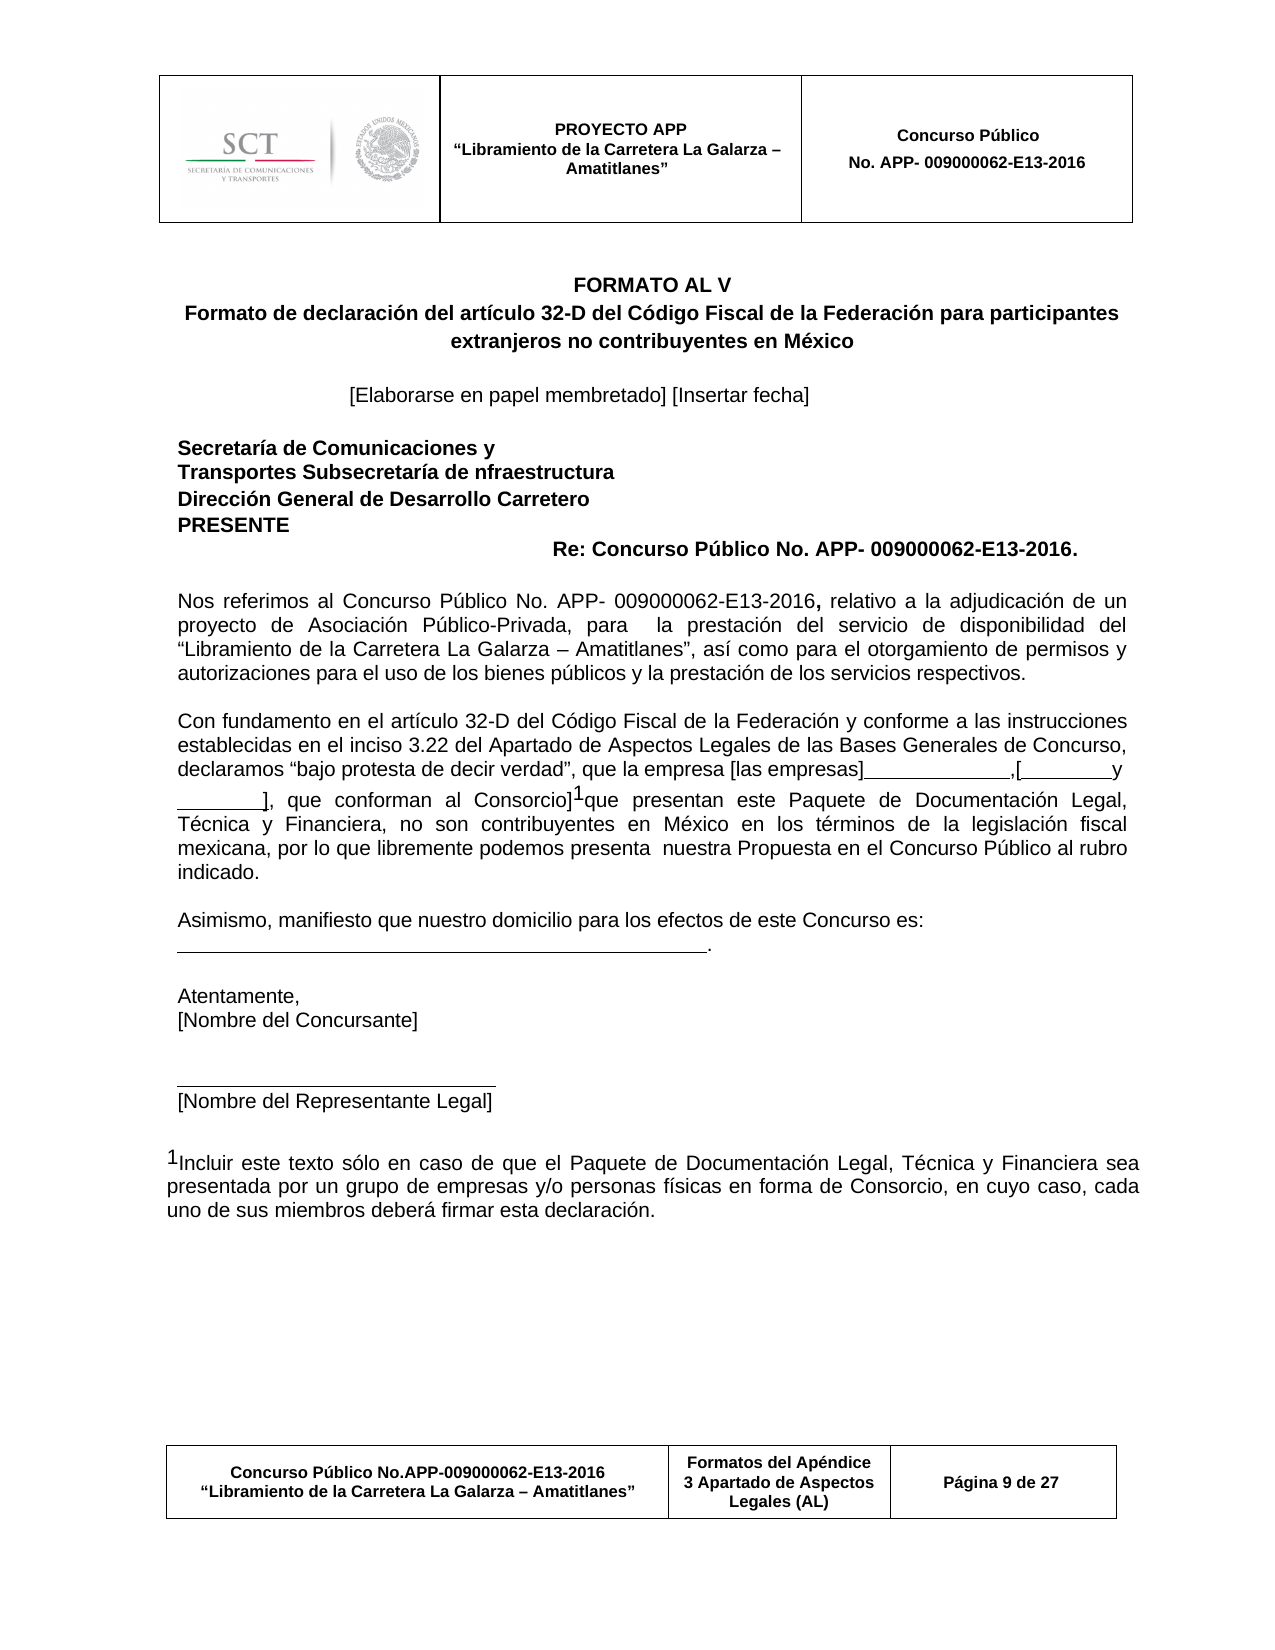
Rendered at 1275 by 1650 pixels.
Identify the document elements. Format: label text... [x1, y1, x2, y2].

text [Elaborarse en papel membretado] [Insertar fecha] [177, 383, 809, 407]
text PRESENTE [177, 512, 1127, 536]
picture [180, 84, 425, 214]
text [Nombre del Concursante] [177, 1008, 1139, 1032]
text FORMATO AL V [167, 273, 1138, 297]
text Dirección General de Desarrollo Carretero [177, 484, 1127, 512]
text Formato de declaración del artículo 32-D del Código Fiscal de la Federación para participantes extranjeros no contribuyentes en México [167, 297, 1137, 354]
text 1Incluir este texto sólo en caso de que el Paquete de Documentación Legal, Técnica y Financiera sea presentada por un grupo de empresas y/o personas físicas en forma de Consorcio, en cuyo caso, cada uno de sus miembros deberá firmar esta declaración. [167, 1144, 1139, 1222]
text . [177, 931, 1139, 955]
text Con fundamento en el artículo 32-D del Código Fiscal de la Federación y conforme a las instrucciones establecidas en el inciso 3.22 del Apartado de Aspectos Legales de las Bases Generales de Concurso, declaramos “bajo protesta de decir verdad”, que la empresa [las empresas] ,[ y [177, 709, 1127, 781]
text ], que conforman al Consorcio]1que presentan este Paquete de Documentación Legal, Técnica y Financiera, no son contribuyentes en México en los términos de la legislación fiscal mexicana, por lo que libremente podemos presenta nuestra Propuesta en el Concurso Público al rubro indicado. [177, 781, 1127, 883]
text Secretaría de Comunicaciones y Transportes Subsecretaría de nfraestructura [177, 436, 616, 484]
text Atentamente, [177, 984, 1139, 1008]
text Asimismo, manifiesto que nuestro domicilio para los efectos de este Concurso es: [177, 907, 1139, 931]
text Nos referimos al Concurso Público No. APP- 009000062-E13-2016, relativo a la adjudicación de un proyecto de Asociación Público-Privada, para la prestación del servicio de disponibilidad del “Libramiento de la Carretera La Galarza – Amatitlanes”, así como para el otorgamiento de permisos y autorizaciones para el uso de los bienes públicos y la prestación de los servicios respectivos. [177, 589, 1127, 685]
text Re: Concurso Público No. APP- 009000062-E13-2016. [552, 536, 1127, 560]
text [Nombre del Representante Legal] [177, 1089, 1127, 1113]
